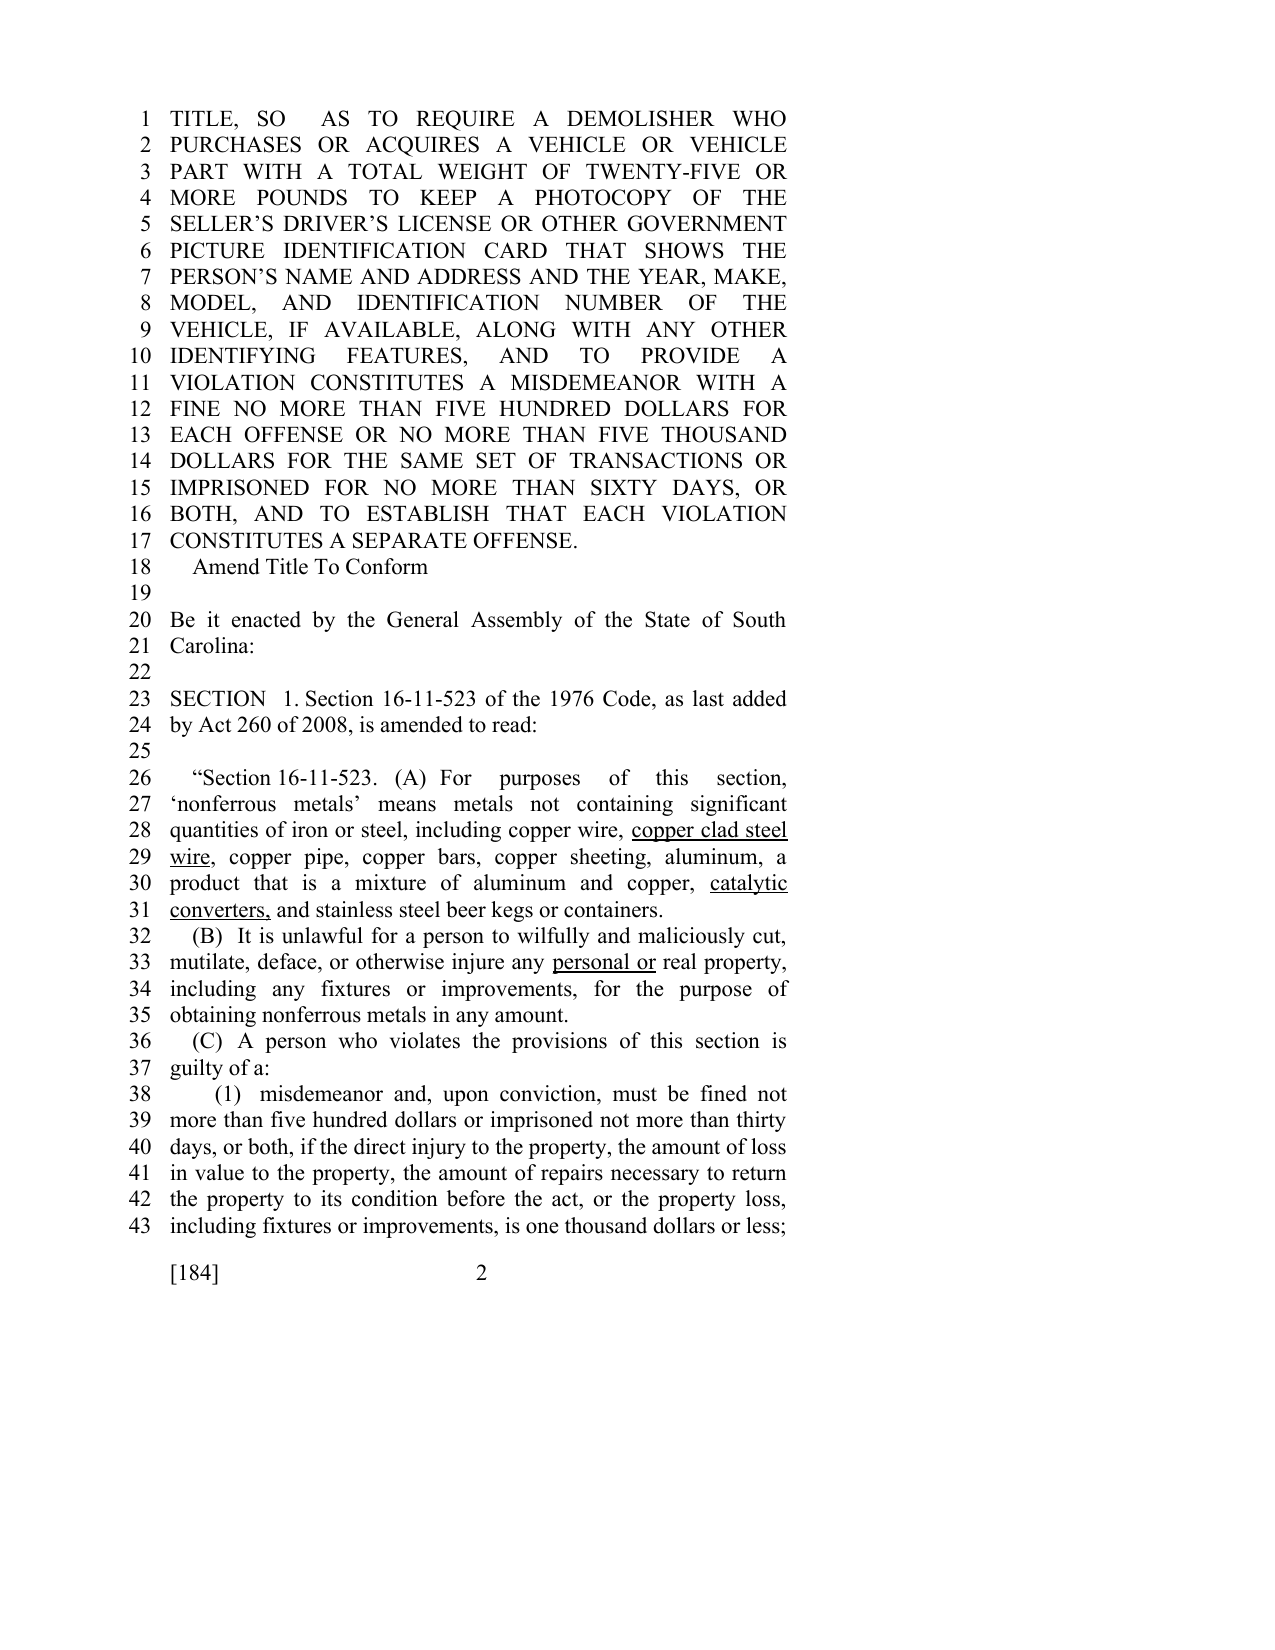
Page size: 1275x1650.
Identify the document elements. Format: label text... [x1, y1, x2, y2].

text SECTION 1. Section 16-11-523 of the 1976 Code, as last added by Act 260 of 2008, is amended to read: [169, 685, 787, 737]
text Be it enacted by the General Assembly of the State of South Carolina: [169, 606, 787, 658]
text (C) A person who violates the provisions of this section is guilty of a: [169, 1027, 787, 1080]
text “Section 16-11-523. (A) For purposes of this section, ‘nonferrous metals’ means metals not containing significant quantities of iron or steel, including copper wire, copper clad steel wire, copper pipe, copper bars, copper sheeting, aluminum, a product that is a mixture of aluminum and copper, catalytic converters, and stainless steel beer kegs or containers. [169, 764, 787, 922]
text (B) It is unlawful for a person to wilfully and maliciously cut, mutilate, deface, or otherwise injure any personal or real property, including any fixtures or improvements, for the purpose of obtaining nonferrous metals in any amount. [169, 922, 787, 1027]
text Amend Title To Conform [169, 553, 787, 579]
text (1) misdemeanor and, upon conviction, must be fined not more than five hundred dollars or imprisoned not more than thirty days, or both, if the direct injury to the property, the amount of loss in value to the property, the amount of repairs necessary to return the property to its condition before the act, or the property loss, including fixtures or improvements, is one thousand dollars or less; [169, 1080, 787, 1238]
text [169, 105, 787, 553]
